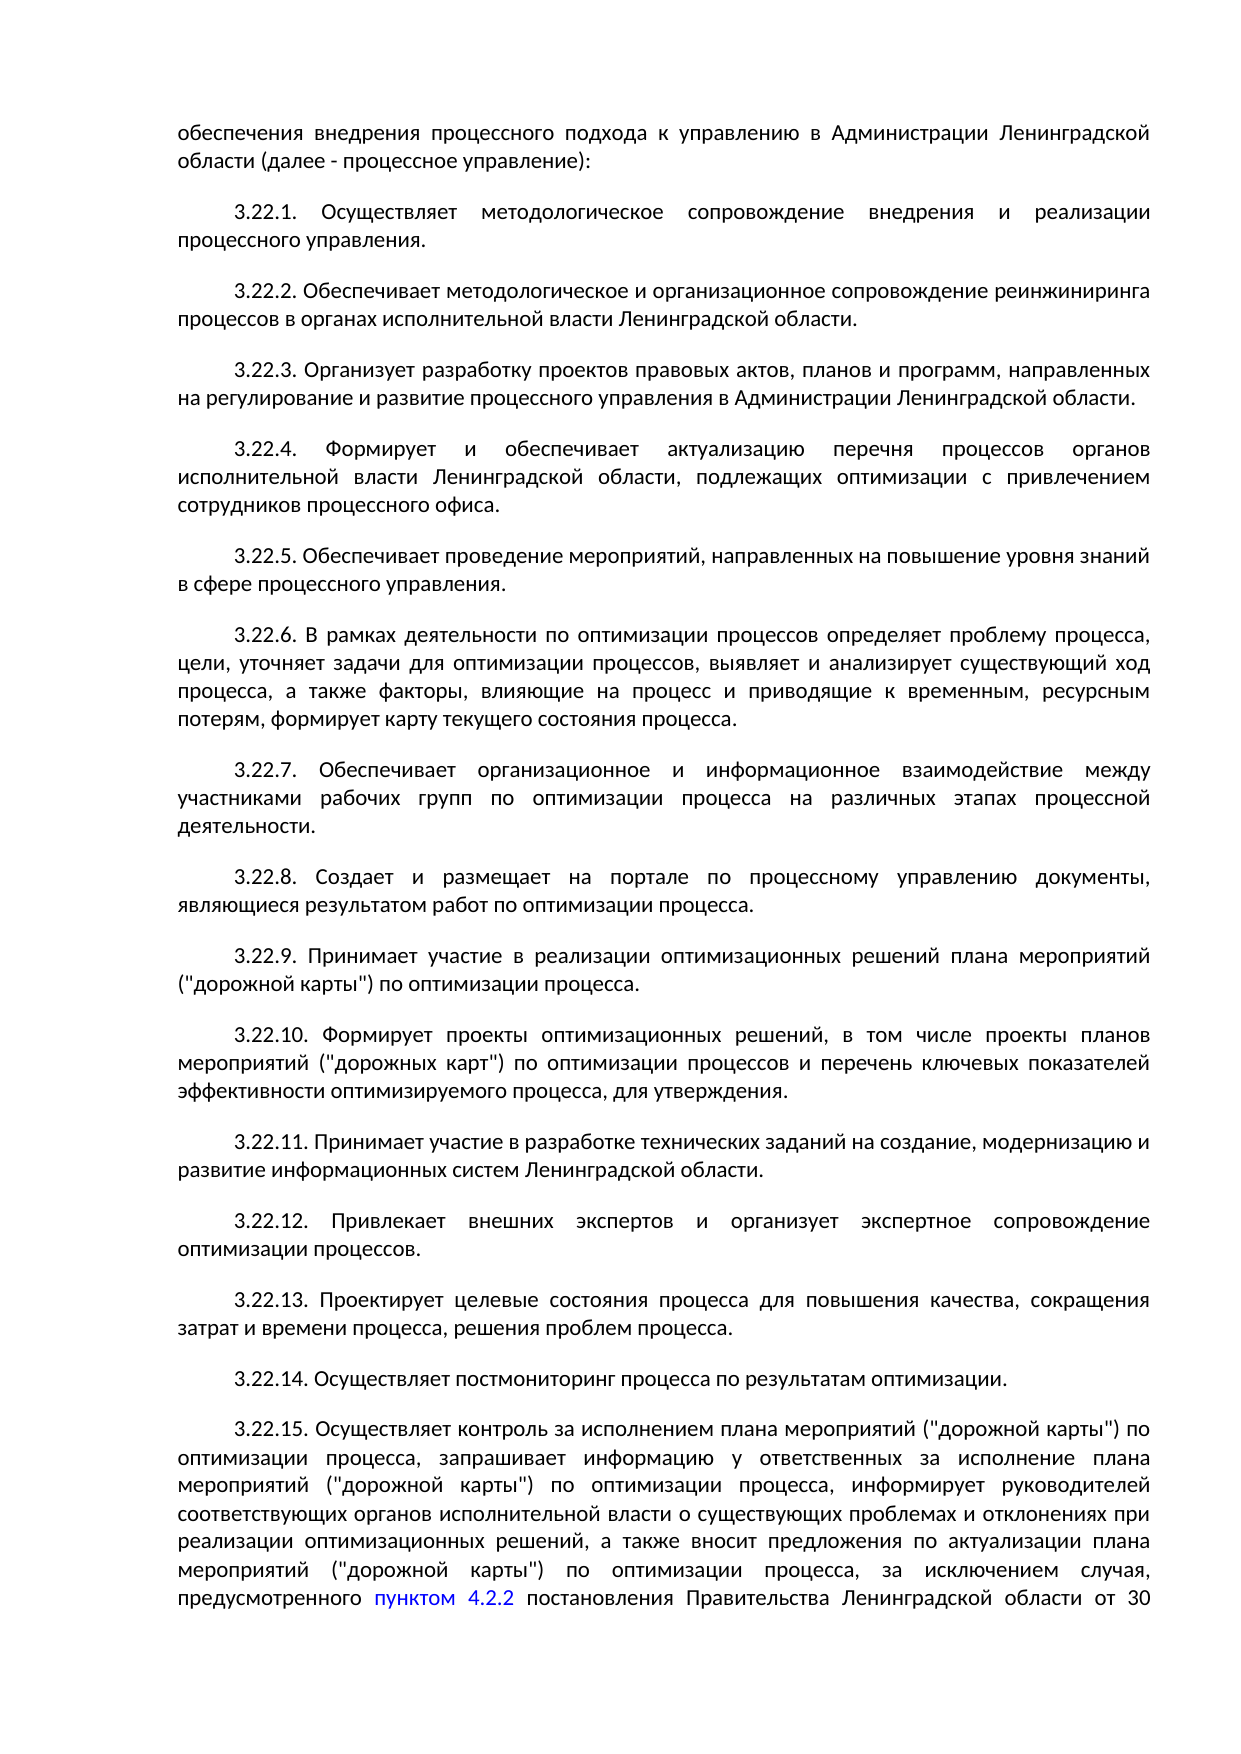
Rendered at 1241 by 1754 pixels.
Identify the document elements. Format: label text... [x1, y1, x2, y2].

text 3.22.7. Обеспечивает организационное и информационное взаимодействие между участниками рабочих групп по оптимизации процесса на различных этапах процессной деятельности. [177, 755, 1152, 839]
text 3.22.9. Принимает участие в реализации оптимизационных решений плана мероприятий ("дорожной карты") по оптимизации процесса. [177, 941, 1152, 997]
text 3.22.14. Осуществляет постмониторинг процесса по результатам оптимизации. [177, 1364, 1152, 1392]
text 3.22.3. Организует разработку проектов правовых актов, планов и программ, направленных на регулирование и развитие процессного управления в Администрации Ленинградской области. [177, 355, 1152, 411]
text 3.22.2. Обеспечивает методологическое и организационное сопровождение реинжиниринга процессов в органах исполнительной власти Ленинградской области. [177, 276, 1152, 332]
text 3.22.1. Осуществляет методологическое сопровождение внедрения и реализации процессного управления. [177, 197, 1152, 253]
text 3.22.6. В рамках деятельности по оптимизации процессов определяет проблему процесса, цели, уточняет задачи для оптимизации процессов, выявляет и анализирует существующий ход процесса, а также факторы, влияющие на процесс и приводящие к временным, ресурсным потерям, формирует карту текущего состояния процесса. [177, 620, 1152, 732]
text 3.22.12. Привлекает внешних экспертов и организует экспертное сопровождение оптимизации процессов. [177, 1206, 1152, 1262]
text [177, 118, 1152, 174]
text 3.22.13. Проектирует целевые состояния процесса для повышения качества, сокращения затрат и времени процесса, решения проблем процесса. [177, 1285, 1152, 1341]
text 3.22.4. Формирует и обеспечивает актуализацию перечня процессов органов исполнительной власти Ленинградской области, подлежащих оптимизации с привлечением сотрудников процессного офиса. [177, 434, 1152, 518]
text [177, 1414, 1152, 1611]
text 3.22.5. Обеспечивает проведение мероприятий, направленных на повышение уровня знаний в сфере процессного управления. [177, 541, 1152, 597]
text 3.22.10. Формирует проекты оптимизационных решений, в том числе проекты планов мероприятий ("дорожных карт") по оптимизации процессов и перечень ключевых показателей эффективности оптимизируемого процесса, для утверждения. [177, 1020, 1152, 1104]
text 3.22.8. Создает и размещает на портале по процессному управлению документы, являющиеся результатом работ по оптимизации процесса. [177, 862, 1152, 918]
text 3.22.11. Принимает участие в разработке технических заданий на создание, модернизацию и развитие информационных систем Ленинградской области. [177, 1127, 1152, 1183]
